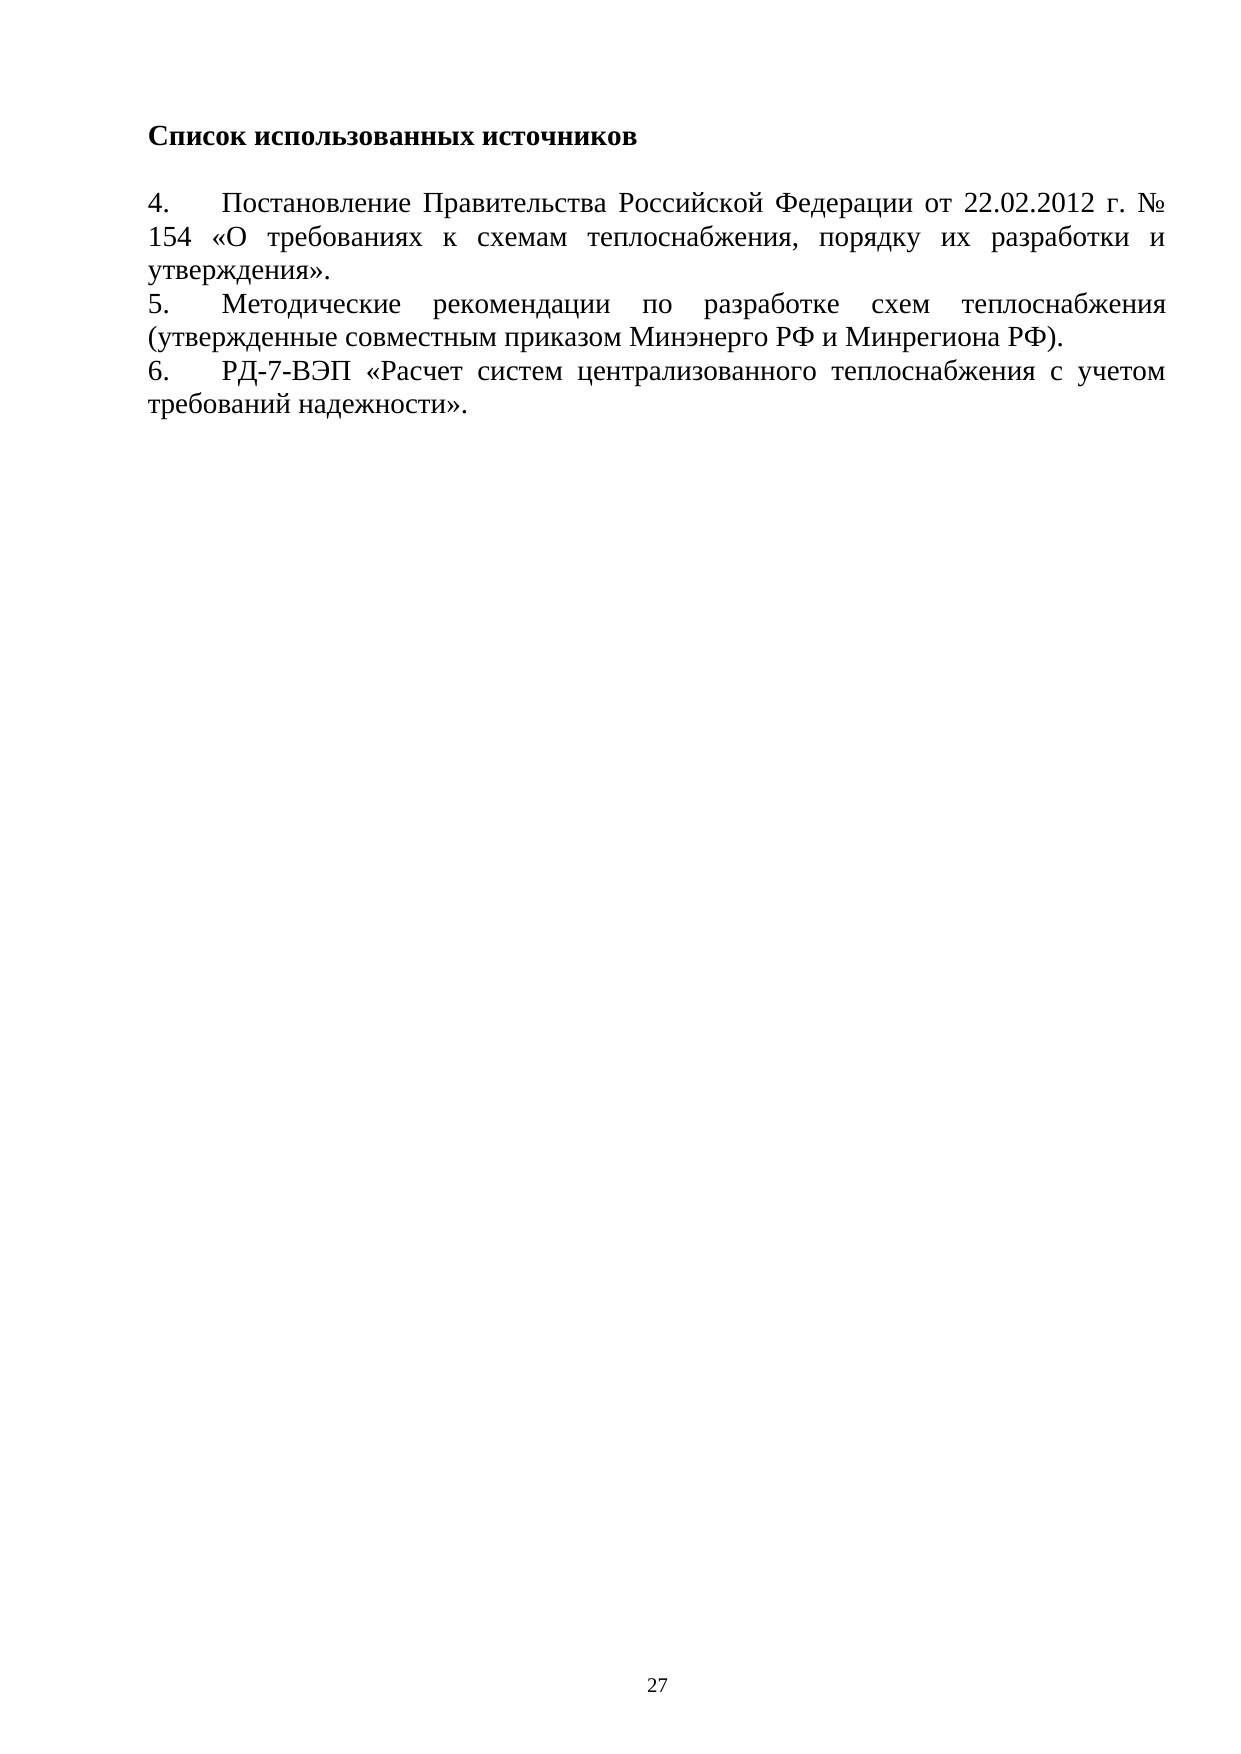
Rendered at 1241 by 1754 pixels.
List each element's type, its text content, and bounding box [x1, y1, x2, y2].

list Методические рекомендации по разработке схем теплоснабжения (утвержденные совместным приказом Минэнерго РФ и Минрегиона РФ). [148, 286, 1167, 353]
list РД-7-ВЭП «Расчет систем централизованного теплоснабжения с учетом требований надежности». [148, 353, 1167, 420]
list Постановление Правительства Российской Федерации от 22.02.2012 г. № 154 «О требованиях к схемам теплоснабжения, порядку их разработки и утверждения». [148, 185, 1167, 286]
text Список использованных источников [148, 118, 1167, 152]
